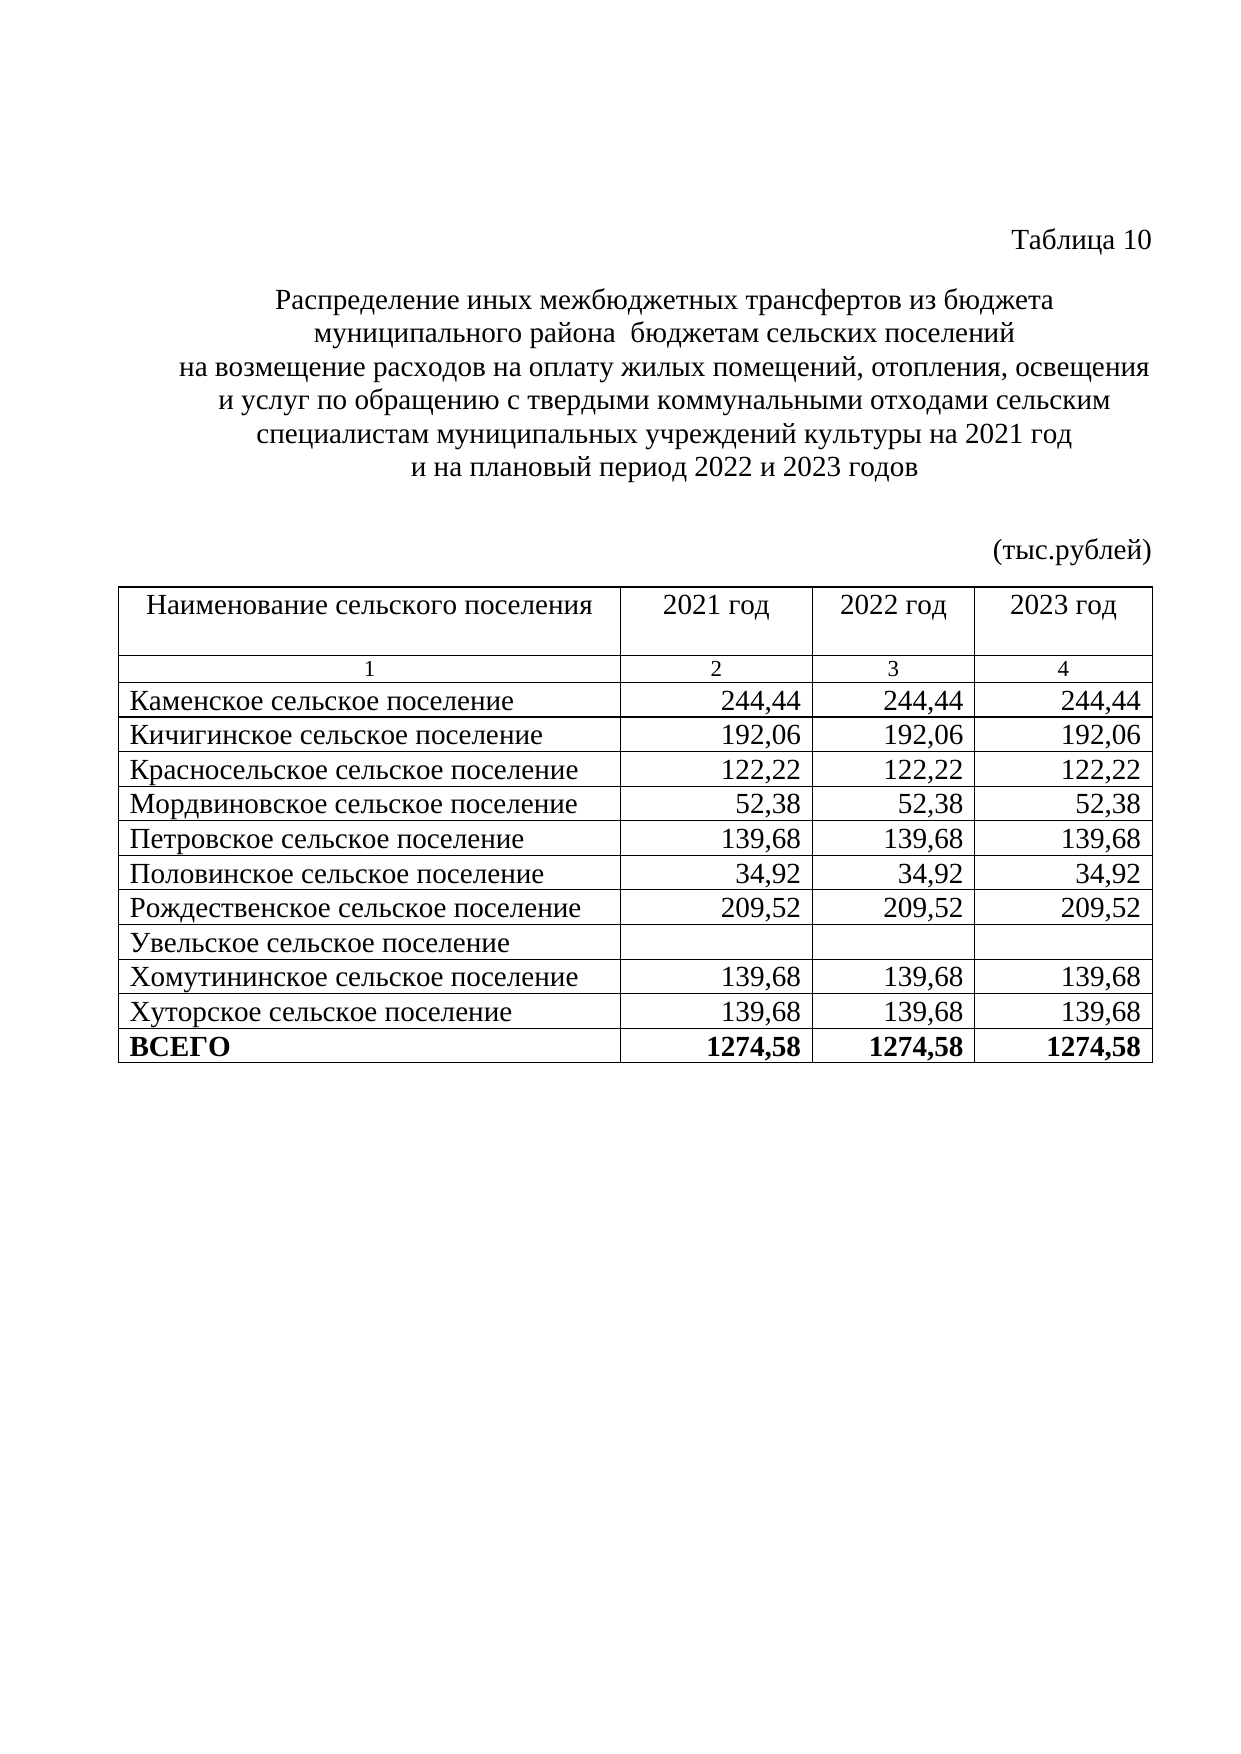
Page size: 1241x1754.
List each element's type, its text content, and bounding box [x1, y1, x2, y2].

table_cell 192,06 [975, 718, 1152, 751]
table_cell [813, 925, 974, 958]
table_cell [621, 925, 812, 958]
table_cell 52,38 [813, 787, 974, 820]
table_cell 52,38 [621, 787, 812, 820]
table_header 2021 год [621, 588, 812, 654]
table_cell 244,44 [975, 683, 1152, 716]
table_cell 192,06 [621, 718, 812, 751]
table_cell 1274,58 [621, 1029, 812, 1062]
table_cell 52,38 [975, 787, 1152, 820]
table_cell 139,68 [975, 821, 1152, 855]
table_cell 34,92 [621, 856, 812, 889]
table_cell 139,68 [813, 821, 974, 855]
table_header Наименование сельского поселения [119, 588, 620, 654]
table_cell Половинское сельское поселение [119, 856, 620, 889]
table_cell Петровское сельское поселение [119, 821, 620, 855]
table_cell 139,68 [621, 821, 812, 855]
table_header 2022 год [813, 588, 974, 654]
table_cell 209,52 [813, 890, 974, 924]
table_cell Хуторское сельское поселение [119, 994, 620, 1028]
table_cell 139,68 [813, 994, 974, 1028]
table_cell 139,68 [813, 960, 974, 993]
table_cell 1274,58 [813, 1029, 974, 1062]
table_cell 192,06 [813, 718, 974, 751]
text Распределение иных межбюджетных трансфертов из бюджета [177, 282, 1152, 315]
table_cell 1274,58 [975, 1029, 1152, 1062]
table_cell 139,68 [621, 994, 812, 1028]
table_cell Хомутининское сельское поселение [119, 960, 620, 993]
table_cell 122,22 [813, 752, 974, 786]
table_cell 244,44 [813, 683, 974, 716]
table_cell 122,22 [975, 752, 1152, 786]
table_cell Рождественское сельское поселение [119, 890, 620, 924]
table_cell 34,92 [813, 856, 974, 889]
text муниципального района бюджетам сельских поселений [177, 315, 1152, 349]
table_cell Увельское сельское поселение [119, 925, 620, 958]
table_cell [975, 925, 1152, 958]
table_cell 139,68 [975, 960, 1152, 993]
table_cell 1 [119, 656, 620, 682]
table_cell 34,92 [975, 856, 1152, 889]
table_cell Каменское сельское поселение [119, 683, 620, 716]
table_cell 4 [975, 656, 1152, 682]
table_cell 244,44 [621, 683, 812, 716]
table_cell 122,22 [621, 752, 812, 786]
table_cell Красносельское сельское поселение [119, 752, 620, 786]
table_cell 209,52 [621, 890, 812, 924]
table_cell 2 [621, 656, 812, 682]
text (тыс.рублей) [177, 532, 1152, 566]
table_cell 139,68 [621, 960, 812, 993]
table_cell 139,68 [975, 994, 1152, 1028]
table_cell Мордвиновское сельское поселение [119, 787, 620, 820]
table_cell 209,52 [975, 890, 1152, 924]
table_cell 3 [813, 656, 974, 682]
table_cell ВСЕГО [119, 1029, 620, 1062]
table_header 2023 год [975, 588, 1152, 654]
text Таблица 10 [177, 222, 1152, 256]
table_cell Кичигинское сельское поселение [119, 718, 620, 751]
text на возмещение расходов на оплату жилых помещений, отопления, освещения и услуг по обращению с твердыми коммунальными отходами сельским специалистам муниципальных учреждений культуры на 2021 год и на плановый период 2022 и 2023 годов [177, 349, 1152, 483]
